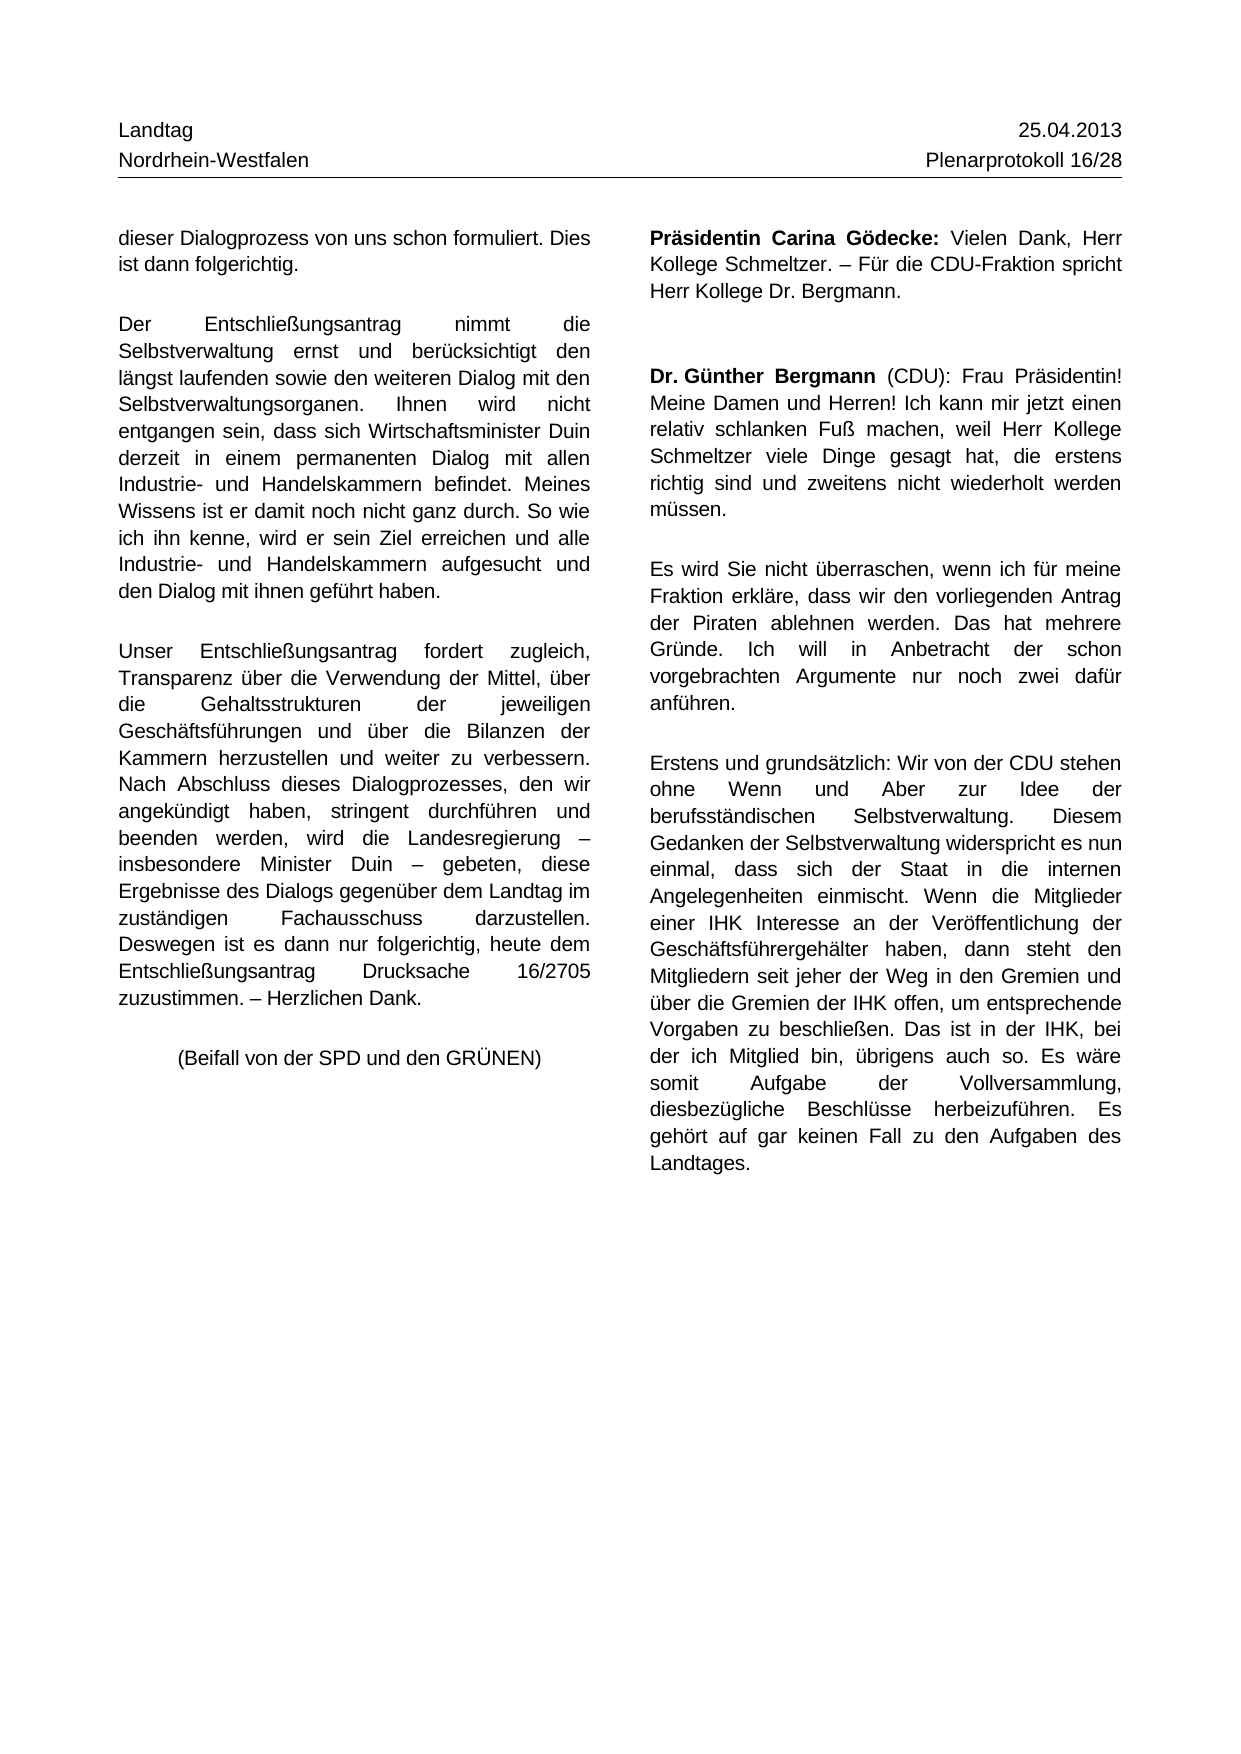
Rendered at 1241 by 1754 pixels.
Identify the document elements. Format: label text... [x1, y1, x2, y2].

text Unser Entschließungsantrag fordert zugleich, Transparenz über die Verwendung der Mittel, über die Gehaltsstrukturen der jeweiligen Geschäftsführungen und über die Bilanzen der Kammern herzustellen und weiter zu verbessern. Nach Abschluss dieses Dialogprozesses, den wir angekündigt haben, stringent durchführen und beenden werden, wird die Landesregierung – insbesondere Minister Duin – gebeten, diese Ergebnisse des Dialogs gegenüber dem Landtag im zuständigen Fachausschuss darzustellen. Deswegen ist es dann nur folgerichtig, heute dem Entschließungsantrag Drucksache 16/2705 zuzustimmen. – Herzlichen Dank. [118, 639, 591, 1009]
text Erstens und grundsätzlich: Wir von der CDU stehen ohne Wenn und Aber zur Idee der berufsständischen Selbstverwaltung. Diesem Gedanken der Selbstverwaltung widerspricht es nun einmal, dass sich der Staat in die internen Angelegenheiten einmischt. Wenn die Mitglieder einer IHK Interesse an der Veröffentlichung der Geschäftsführergehälter haben, dann steht den Mitgliedern seit jeher der Weg in den Gremien und über die Gremien der IHK offen, um entsprechende Vorgaben zu beschließen. Das ist in der IHK, bei der ich Mitglied bin, übrigens auch so. Es wäre somit Aufgabe der Vollversammlung, diesbezügliche Beschlüsse herbeizuführen. Es gehört auf gar keinen Fall zu den Aufgaben des Landtages. [649, 751, 1122, 1174]
text Es wird Sie nicht überraschen, wenn ich für meine Fraktion erkläre, dass wir den vorliegenden Antrag der Piraten ablehnen werden. Das hat mehrere Gründe. Ich will in Anbetracht der schon vorgebrachten Argumente nur noch zwei dafür anführen. [649, 558, 1122, 714]
text Dr. Günther Bergmann (CDU): Frau Präsidentin! Meine Damen und Herren! Ich kann mir jetzt einen relativ schlanken Fuß machen, weil Herr Kollege Schmeltzer viele Dinge gesagt hat, die erstens richtig sind und zweitens nicht wiederholt werden müssen. [649, 364, 1122, 521]
text Der Entschließungsantrag nimmt die Selbstverwaltung ernst und berücksichtigt den längst laufenden sowie den weiteren Dialog mit den Selbstverwaltungsorganen. Ihnen wird nicht entgangen sein, dass sich Wirtschaftsminister Duin derzeit in einem permanenten Dialog mit allen Industrie- und Handelskammern befindet. Meines Wissens ist er damit noch nicht ganz durch. So wie ich ihn kenne, wird er sein Ziel erreichen und alle Industrie- und Handelskammern aufgesucht und den Dialog mit ihnen geführt haben. [118, 313, 591, 603]
text (Beifall von der SPD und den GRÜNEN) [177, 1046, 591, 1069]
text Präsidentin Carina Gödecke: Vielen Dank, Herr Kollege Schmeltzer. – Für die CDU-Fraktion spricht Herr Kollege Dr. Bergmann. [649, 226, 1122, 303]
